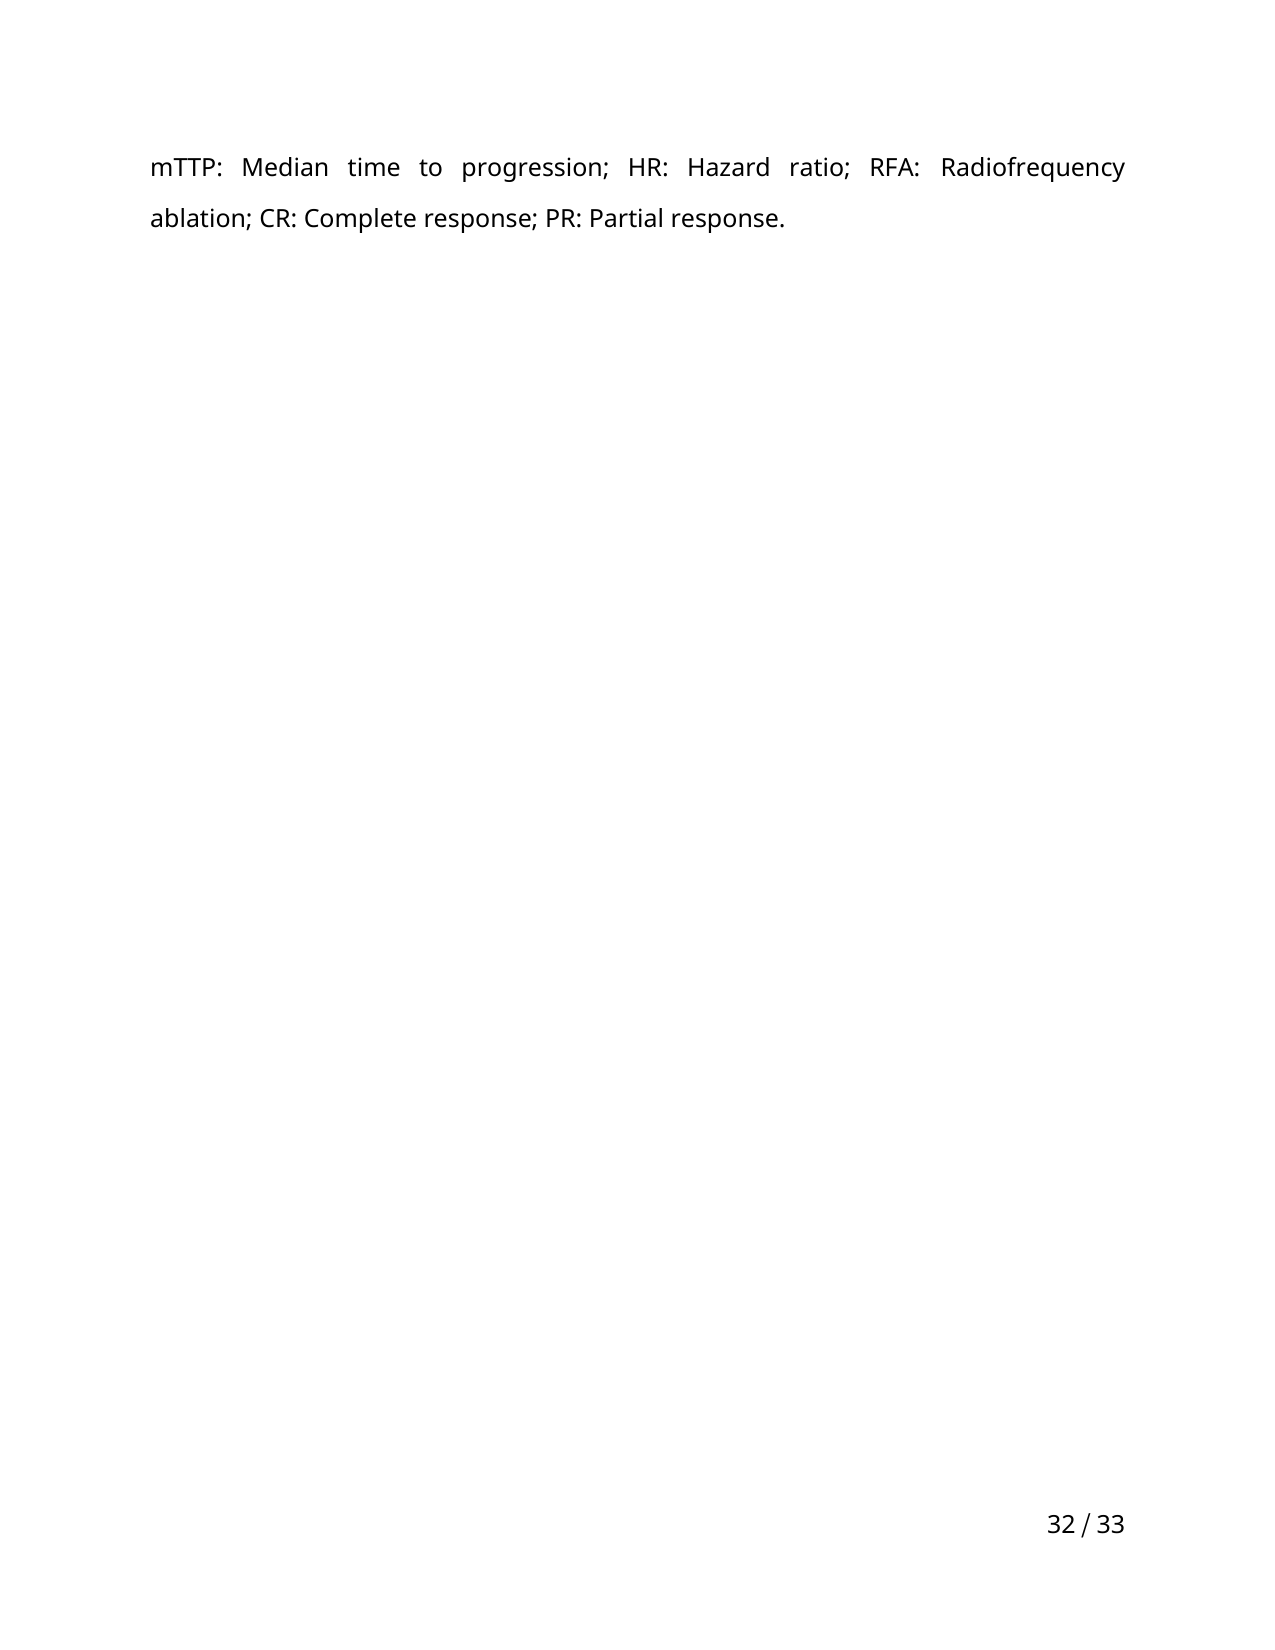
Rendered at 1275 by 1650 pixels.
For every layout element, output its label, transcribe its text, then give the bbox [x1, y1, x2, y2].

text mTTP: Median time to progression; HR: Hazard ratio; RFA: Radiofrequency ablation; CR: Complete response; PR: Partial response. [150, 150, 1125, 235]
